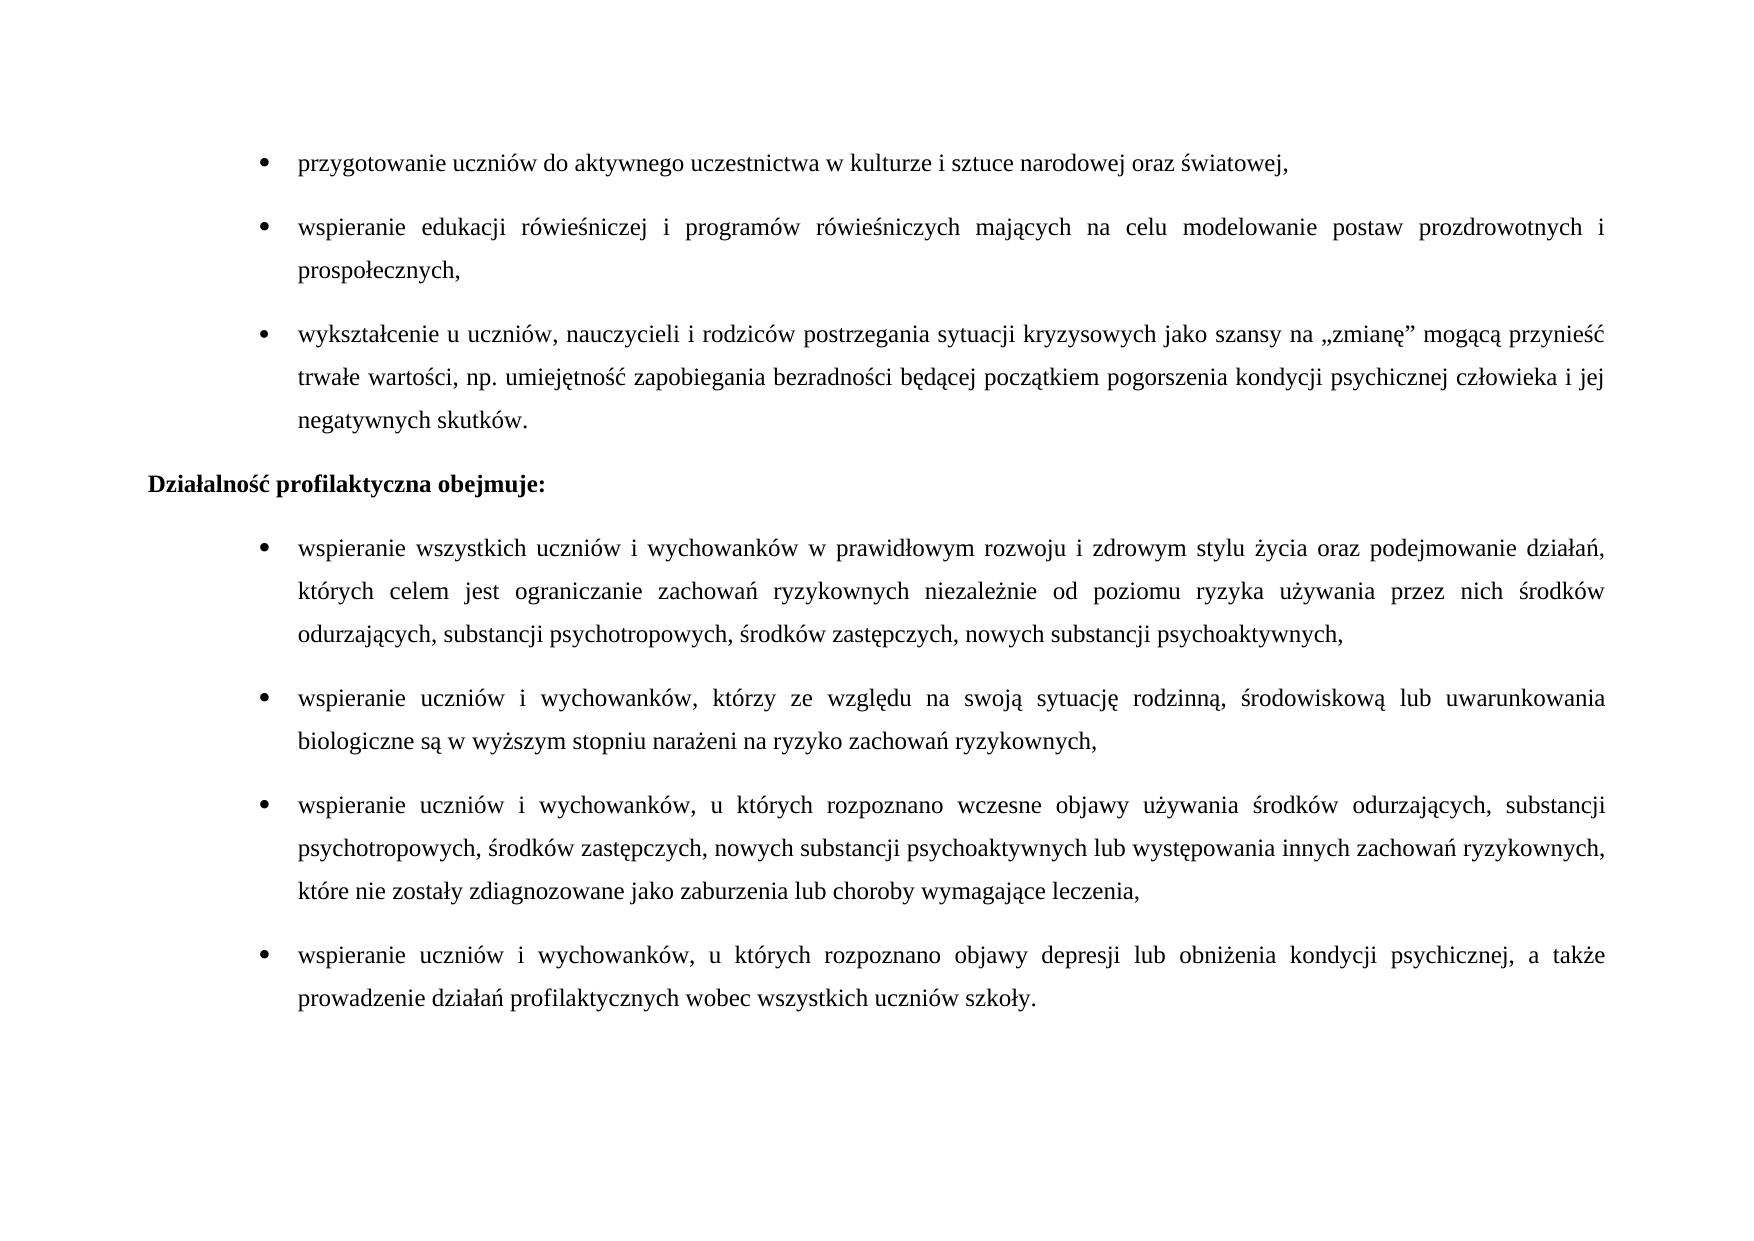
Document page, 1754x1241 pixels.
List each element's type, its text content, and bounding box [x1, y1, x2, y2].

list wspieranie uczniów i wychowanków, u których rozpoznano objawy depresji lub obniżenia kondycji psychicznej, a także prowadzenie działań profilaktycznych wobec wszystkich uczniów szkoły. [260, 940, 1606, 1012]
list wspieranie uczniów i wychowanków, którzy ze względu na swoją sytuację rodzinną, środowiskową lub uwarunkowania biologiczne są w wyższym stopniu narażeni na ryzyko zachowań ryzykownych, [260, 683, 1606, 755]
list wspieranie edukacji rówieśniczej i programów rówieśniczych mających na celu modelowanie postaw prozdrowotnych i prospołecznych, [260, 212, 1606, 283]
list przygotowanie uczniów do aktywnego uczestnictwa w kulturze i sztuce narodowej oraz światowej, [260, 148, 1606, 176]
list wspieranie wszystkich uczniów i wychowanków w prawidłowym rozwoju i zdrowym stylu życia oraz podejmowanie działań, których celem jest ograniczanie zachowań ryzykownych niezależnie od poziomu ryzyka używania przez nich środków odurzających, substancji psychotropowych, środków zastępczych, nowych substancji psychoaktywnych, [260, 533, 1606, 648]
list wspieranie uczniów i wychowanków, u których rozpoznano wczesne objawy używania środków odurzających, substancji psychotropowych, środków zastępczych, nowych substancji psychoaktywnych lub występowania innych zachowań ryzykownych, które nie zostały zdiagnozowane jako zaburzenia lub choroby wymagające leczenia, [260, 790, 1606, 905]
text Działalność profilaktyczna obejmuje: [148, 469, 1606, 498]
list wykształcenie u uczniów, nauczycieli i rodziców postrzegania sytuacji kryzysowych jako szansy na „zmianę” mogącą przynieść trwałe wartości, np. umiejętność zapobiegania bezradności będącej początkiem pogorszenia kondycji psychicznej człowieka i jej negatywnych skutków. [260, 319, 1606, 434]
